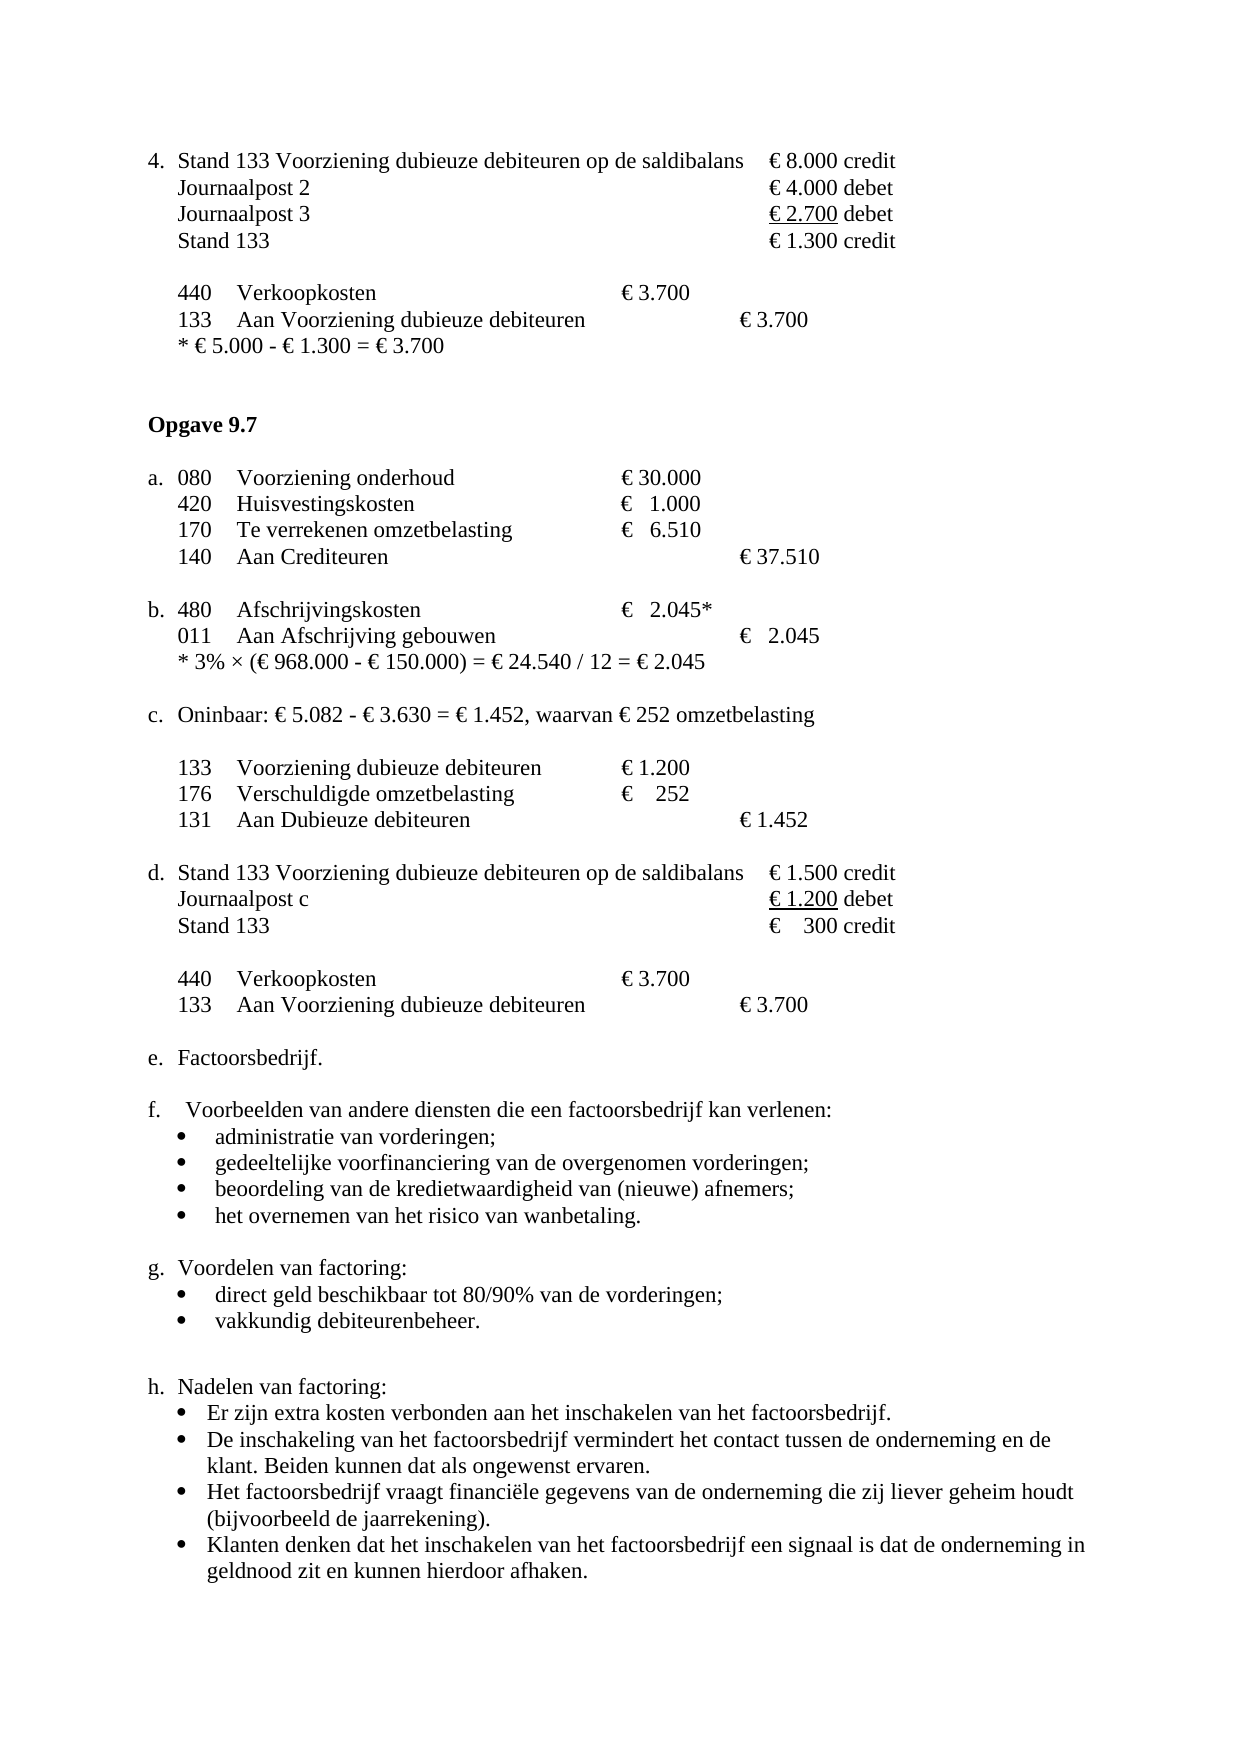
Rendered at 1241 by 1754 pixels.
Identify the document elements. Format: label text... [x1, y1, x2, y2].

list Stand 133 € 1.300 credit [177, 227, 1093, 253]
list 133 Aan Voorziening dubieuze debiteuren € 3.700 [177, 991, 1093, 1017]
list Stand 133 Voorziening dubieuze debiteuren op de saldibalans € 8.000 credit [148, 148, 1093, 174]
list 480 Afschrijvingskosten € 2.045* [148, 596, 1093, 622]
list 080 Voorziening onderhoud € 30.000 [148, 464, 1093, 490]
text 176 Verschuldigde omzetbelasting € 252 [148, 780, 1093, 806]
text * 3% × (€ 968.000 - € 150.000) = € 24.540 / 12 = € 2.045 [148, 648, 1093, 675]
list Journaalpost c € 1.200 debet [177, 886, 1093, 912]
list 133 Aan Voorziening dubieuze debiteuren € 3.700 [177, 306, 1093, 332]
list 170 Te verrekenen omzetbelasting € 6.510 [177, 517, 1093, 543]
list * € 5.000 - € 1.300 = € 3.700 [177, 332, 1093, 358]
list Klanten denken dat het inschakelen van het factoorsbedrijf een signaal is dat de onderneming in geldnood zit en kunnen hierdoor afhaken. [177, 1531, 1093, 1584]
list direct geld beschikbaar tot 80/90% van de vorderingen; [177, 1281, 1093, 1307]
list Voordelen van factoring: [148, 1254, 1093, 1281]
list 140 Aan Crediteuren € 37.510 [177, 543, 1093, 569]
list Opgave 9.7 [148, 411, 1093, 437]
list Voorbeelden van andere diensten die een factoorsbedrijf kan verlenen: [148, 1096, 1093, 1123]
list 133 Voorziening dubieuze debiteuren € 1.200 [177, 754, 1093, 780]
text 131 Aan Dubieuze debiteuren € 1.452 [148, 806, 1093, 833]
list Het factoorsbedrijf vraagt financiële gegevens van de onderneming die zij liever geheim houdt (bijvoorbeeld de jaarrekening). [177, 1478, 1093, 1531]
list beoordeling van de kredietwaardigheid van (nieuwe) afnemers; [177, 1175, 1093, 1202]
list Journaalpost 3 € 2.700 debet [177, 200, 1093, 227]
list 011 Aan Afschrijving gebouwen € 2.045 [177, 622, 1093, 648]
list Factoorsbedrijf. [148, 1044, 1093, 1070]
list gedeeltelijke voorfinanciering van de overgenomen vorderingen; [177, 1149, 1093, 1175]
list Stand 133 Voorziening dubieuze debiteuren op de saldibalans € 1.500 credit [148, 859, 1093, 886]
list Nadelen van factoring: [148, 1373, 1093, 1399]
list 440 Verkoopkosten € 3.700 [177, 279, 1093, 306]
list Oninbaar: € 5.082 - € 3.630 = € 1.452, waarvan € 252 omzetbelasting [148, 701, 1093, 727]
list Journaalpost 2 € 4.000 debet [177, 174, 1093, 200]
list het overnemen van het risico van wanbetaling. [177, 1202, 1093, 1228]
list vakkundig debiteurenbeheer. [177, 1307, 1093, 1333]
list 420 Huisvestingskosten € 1.000 [177, 490, 1093, 517]
list De inschakeling van het factoorsbedrijf vermindert het contact tussen de onderneming en de klant. Beiden kunnen dat als ongewenst ervaren. [177, 1426, 1093, 1478]
list Stand 133 € 300 credit [177, 912, 1093, 938]
list administratie van vorderingen; [177, 1123, 1093, 1149]
list Er zijn extra kosten verbonden aan het inschakelen van het factoorsbedrijf. [177, 1399, 1093, 1426]
list 440 Verkoopkosten € 3.700 [177, 964, 1093, 991]
